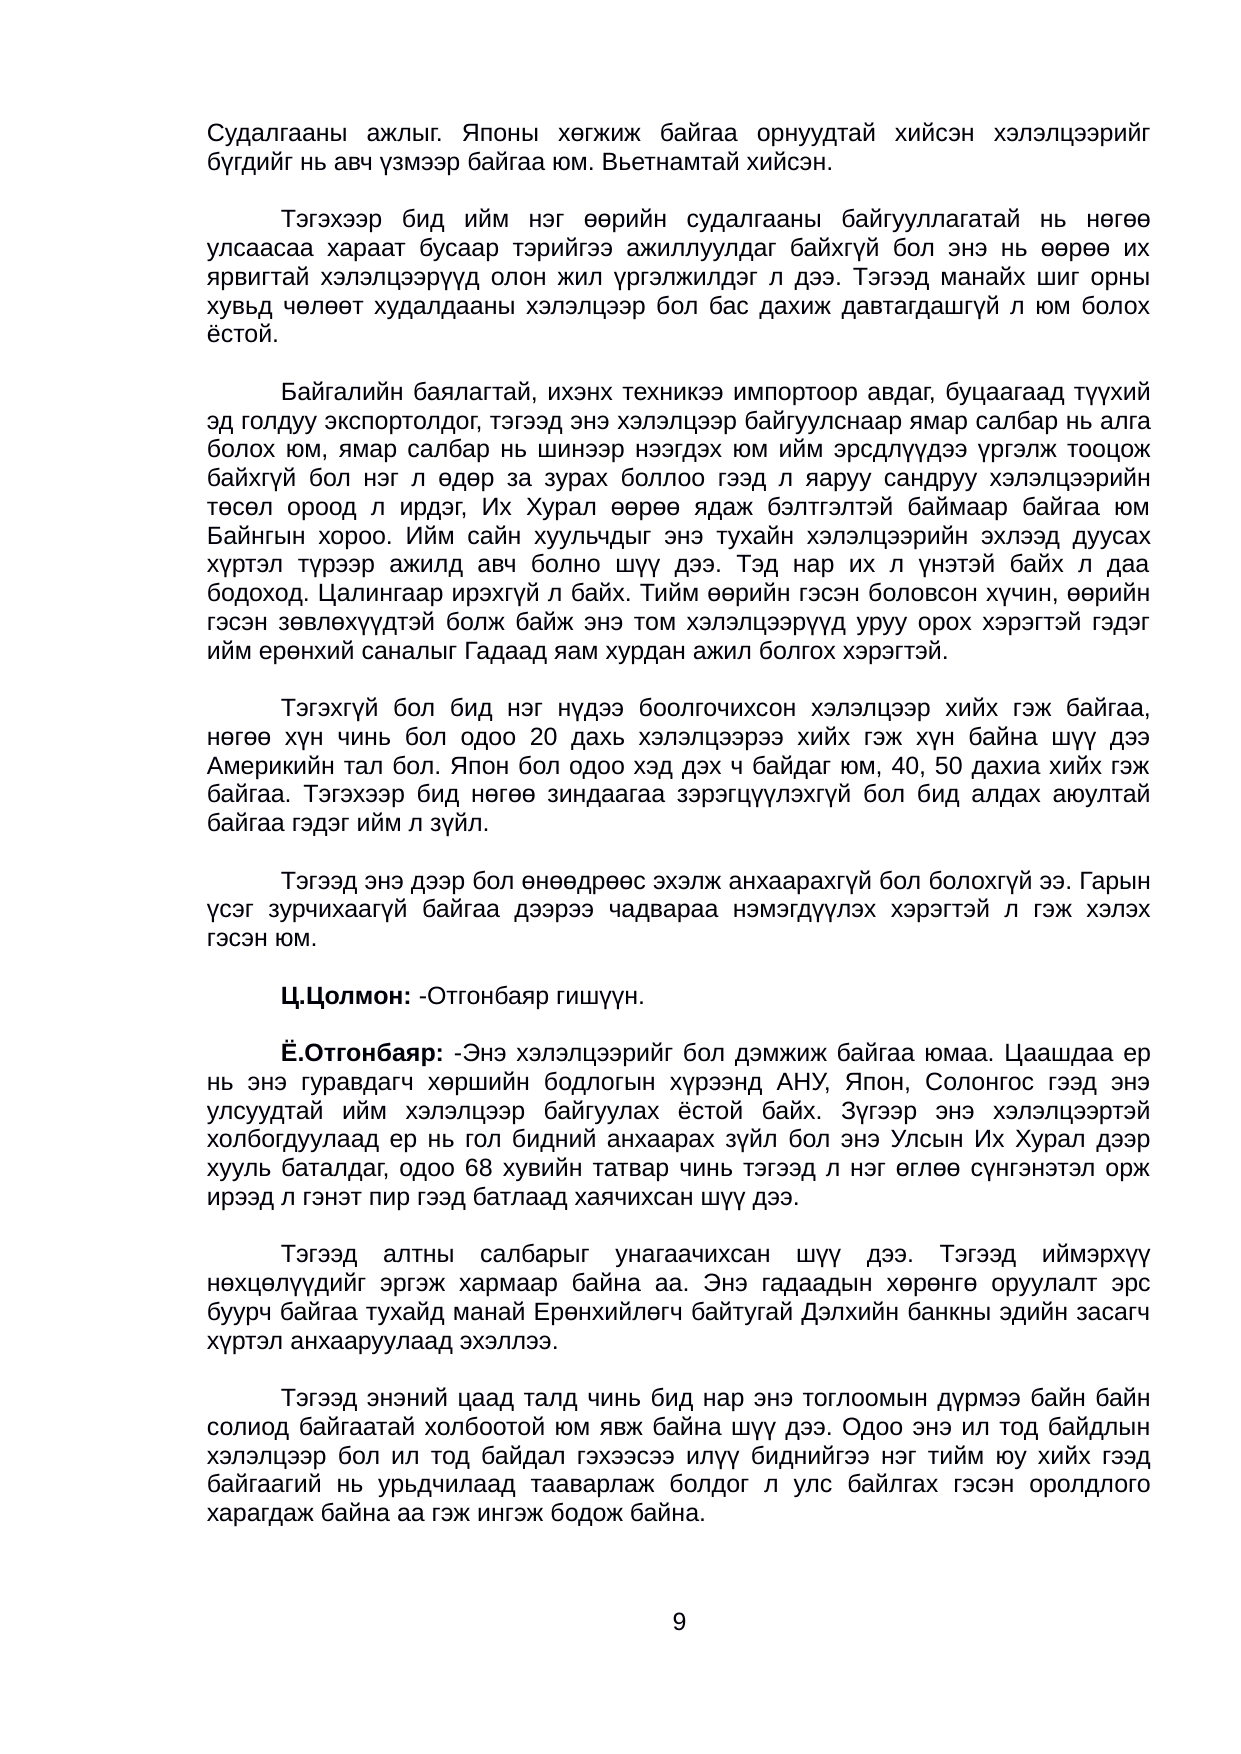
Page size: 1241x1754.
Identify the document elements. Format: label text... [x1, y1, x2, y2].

text Тэгэхгүй бол бид нэг нүдээ боолгочихсон хэлэлцээр хийх гэж байгаа, нөгөө хүн чинь бол одоо 20 дахь хэлэлцээрээ хийх гэж хүн байна шүү дээ Америкийн тал бол. Япон бол одоо хэд дэх ч байдаг юм, 40, 50 дахиа хийх гэж байгаа. Тэгэхээр бид нөгөө зиндаагаа зэрэгцүүлэхгүй бол бид алдах аюултай байгаа гэдэг ийм л зүйл. [207, 693, 1152, 837]
text Байгалийн баялагтай, ихэнх техникээ импортоор авдаг, буцаагаад түүхий эд голдуу экспортолдог, тэгээд энэ хэлэлцээр байгуулснаар ямар салбар нь алга болох юм, ямар салбар нь шинээр нээгдэх юм ийм эрсдлүүдээ үргэлж тооцож байхгүй бол нэг л өдөр за зурах боллоо гээд л яаруу сандруу хэлэлцээрийн төсөл ороод л ирдэг, Их Хурал өөрөө ядаж бэлтгэлтэй баймаар байгаа юм Байнгын хороо. Ийм сайн хуульчдыг энэ тухайн хэлэлцээрийн эхлээд дуусах хүртэл түрээр ажилд авч болно шүү дээ. Тэд нар их л үнэтэй байх л даа бодоход. Цалингаар ирэхгүй л байх. Тийм өөрийн гэсэн боловсон хүчин, өөрийн гэсэн зөвлөхүүдтэй болж байж энэ том хэлэлцээрүүд уруу орох хэрэгтэй гэдэг ийм ерөнхий саналыг Гадаад яам хурдан ажил болгох хэрэгтэй. [207, 377, 1152, 664]
text Ё.Отгонбаяр: -Энэ хэлэлцээрийг бол дэмжиж байгаа юмаа. Цаашдаа ер нь энэ гуравдагч хөршийн бодлогын хүрээнд АНУ, Япон, Солонгос гээд энэ улсуудтай ийм хэлэлцээр байгуулах ёстой байх. Зүгээр энэ хэлэлцээртэй холбогдуулаад ер нь гол бидний анхаарах зүйл бол энэ Улсын Их Хурал дээр хууль баталдаг, одоо 68 хувийн татвар чинь тэгээд л нэг өглөө сүнгэнэтэл орж ирээд л гэнэт пир гээд батлаад хаячихсан шүү дээ. [207, 1038, 1152, 1211]
text Тэгээд энэний цаад талд чинь бид нар энэ тоглоомын дүрмээ байн байн солиод байгаатай холбоотой юм явж байна шүү дээ. Одоо энэ ил тод байдлын хэлэлцээр бол ил тод байдал гэхээсээ илүү биднийгээ нэг тийм юу хийх гээд байгаагий нь урьдчилаад тааварлаж болдог л улс байлгах гэсэн оролдлого харагдаж байна аа гэж ингэж бодож байна. [207, 1383, 1152, 1527]
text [207, 118, 1152, 176]
text Тэгээд алтны салбарыг унагаачихсан шүү дээ. Тэгээд иймэрхүү нөхцөлүүдийг эргэж хармаар байна аа. Энэ гадаадын хөрөнгө оруулалт эрс буурч байгаа тухайд манай Ерөнхийлөгч байтугай Дэлхийн банкны эдийн засагч хүртэл анхааруулаад эхэллээ. [207, 1239, 1152, 1354]
text Тэгээд энэ дээр бол өнөөдрөөс эхэлж анхаарахгүй бол болохгүй ээ. Гарын үсэг зурчихаагүй байгаа дээрээ чадвараа нэмэгдүүлэх хэрэгтэй л гэж хэлэх гэсэн юм. [207, 866, 1152, 952]
text Тэгэхээр бид ийм нэг өөрийн судалгааны байгууллагатай нь нөгөө улсаасаа хараат бусаар тэрийгээ ажиллуулдаг байхгүй бол энэ нь өөрөө их ярвигтай хэлэлцээрүүд олон жил үргэлжилдэг л дээ. Тэгээд манайх шиг орны хувьд чөлөөт худалдааны хэлэлцээр бол бас дахиж давтагдашгүй л юм болох ёстой. [207, 204, 1152, 348]
text Ц.Цолмон: -Отгонбаяр гишүүн. [207, 981, 1152, 1009]
